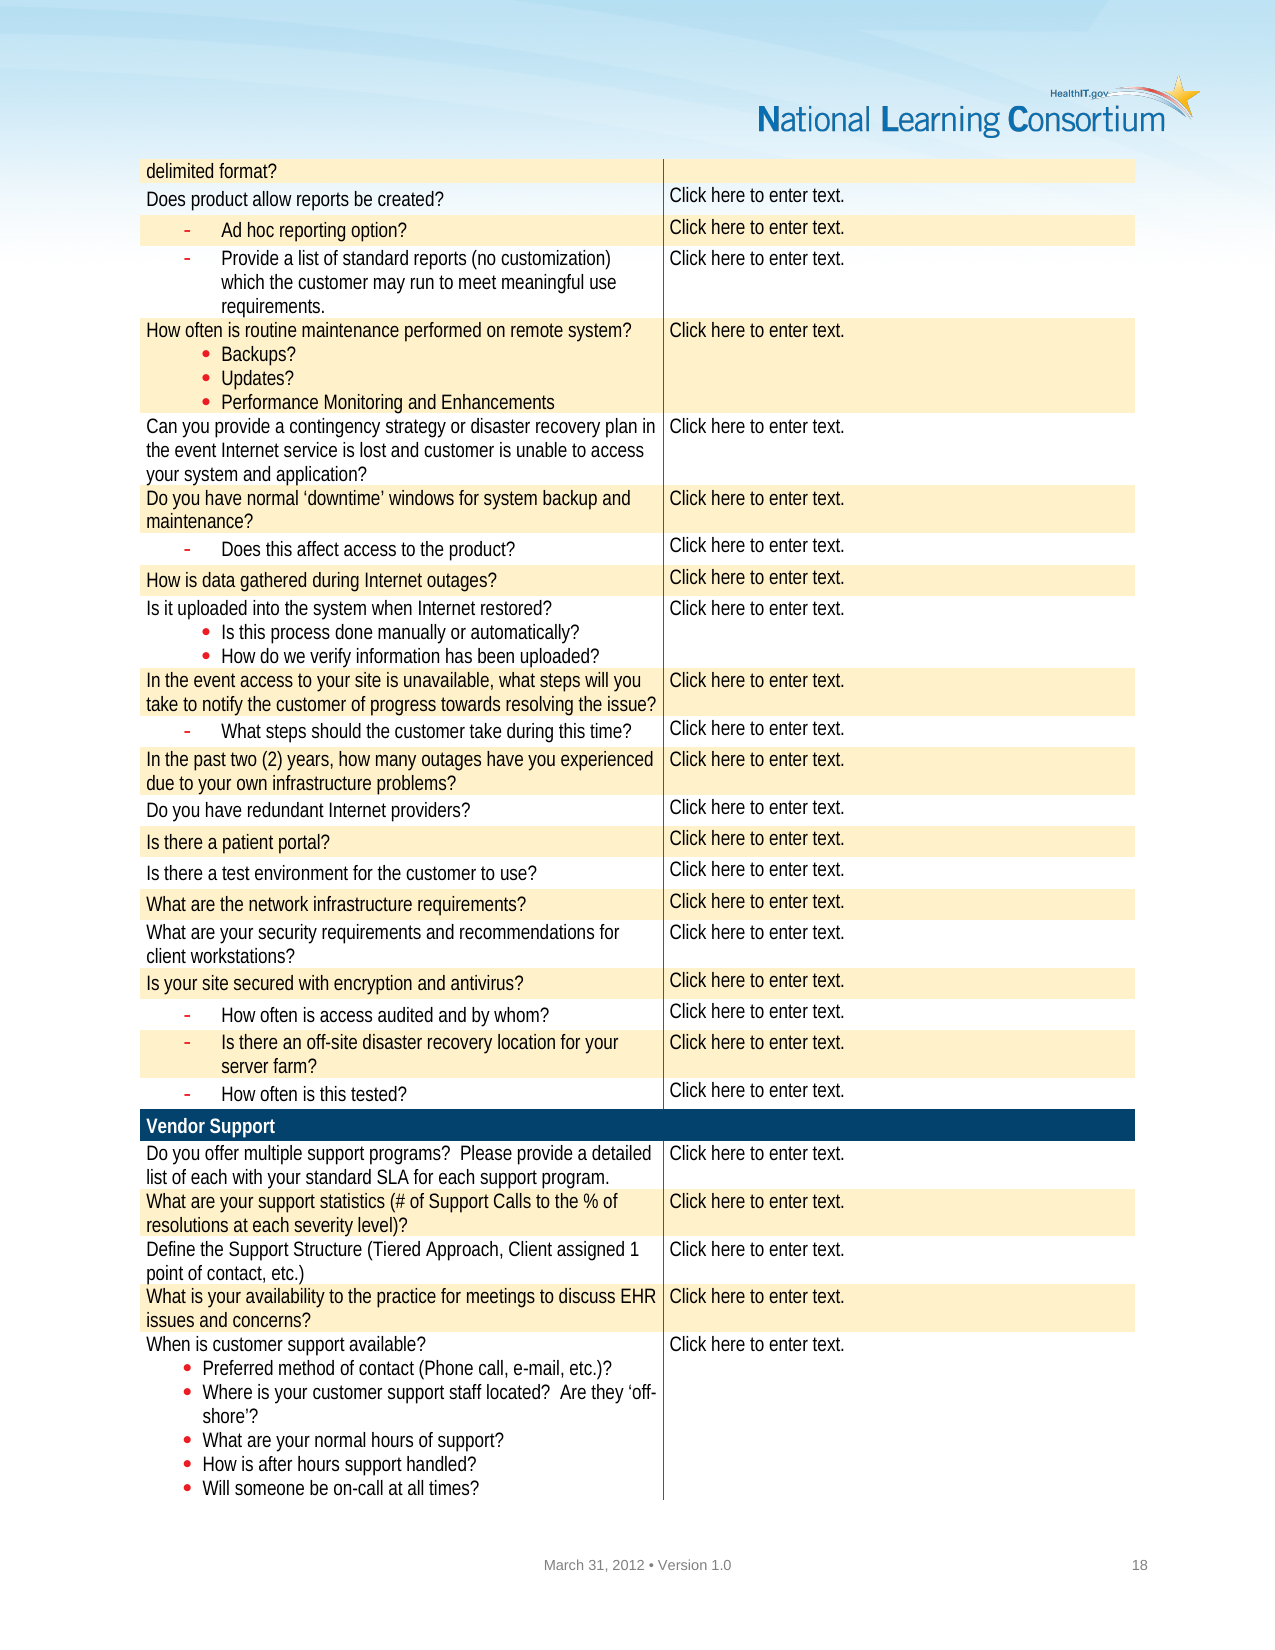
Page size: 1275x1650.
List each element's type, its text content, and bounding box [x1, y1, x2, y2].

picture [0, 0, 1275, 300]
table_cell Do you have normal ‘downtime’ windows for system backup and maintenance? [140, 485, 663, 533]
table_cell Is there an off-site disaster recovery location for your server farm? [140, 1030, 663, 1078]
table_cell Is it uploaded into the system when Internet restored? Is this process done manually or automatically? How do we verify information has been uploaded? [140, 596, 663, 668]
table_cell Do you offer multiple support programs? Please provide a detailed list of each with your standard SLA for each support program. [140, 1141, 663, 1188]
table_cell What are your security requirements and recommendations for client workstations? [140, 920, 663, 968]
table_cell In the event access to your site is unavailable, what steps will you take to notify the customer of progress towards resolving the issue? [140, 668, 663, 716]
table_cell What are the network infrastructure requirements? [140, 889, 663, 920]
table_cell Can you provide a contingency strategy or disaster recovery plan in the event Internet service is lost and customer is unable to access your system and application? [140, 414, 663, 485]
table_cell What are your support statistics (# of Support Calls to the % of resolutions at each severity level)? [140, 1189, 663, 1236]
table_cell How often is this tested? [140, 1078, 663, 1109]
table_cell Provide a list of standard reports (no customization) which the customer may run to meet meaningful use requirements. [140, 246, 663, 318]
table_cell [140, 159, 663, 183]
table_cell How often is routine maintenance performed on remote system? Backups? Updates? Performance Monitoring and Enhancements [140, 318, 663, 413]
table_cell Does product allow reports be created? [140, 183, 663, 214]
table_cell Ad hoc reporting option? [140, 215, 663, 246]
table_cell Define the Support Structure (Tiered Approach, Client assigned 1 point of contact, etc.) [140, 1236, 663, 1284]
table_cell Does this affect access to the product? [140, 533, 663, 564]
table_cell Is there a test environment for the customer to use? [140, 857, 663, 888]
table_cell How is data gathered during Internet outages? [140, 565, 663, 596]
table_cell What is your availability to the practice for meetings to discuss EHR issues and concerns? [140, 1284, 663, 1332]
table_cell How often is access audited and by whom? [140, 999, 663, 1030]
table_cell Vendor Support [140, 1109, 1135, 1141]
table_cell In the past two (2) years, how many outages have you experienced due to your own infrastructure problems? [140, 747, 663, 795]
table_cell What steps should the customer take during this time? [140, 716, 663, 747]
table_cell Is there a patient portal? [140, 826, 663, 857]
table_cell Is your site secured with encryption and antivirus? [140, 968, 663, 999]
table_cell When is customer support available? Preferred method of contact (Phone call, e-mail, etc.)? Where is your customer support staff located? Are they ‘off-shore’? What are your normal hours of support? How is after hours support handled? Will someone be on-call at all times? [140, 1332, 663, 1500]
table_cell Do you have redundant Internet providers? [140, 795, 663, 826]
